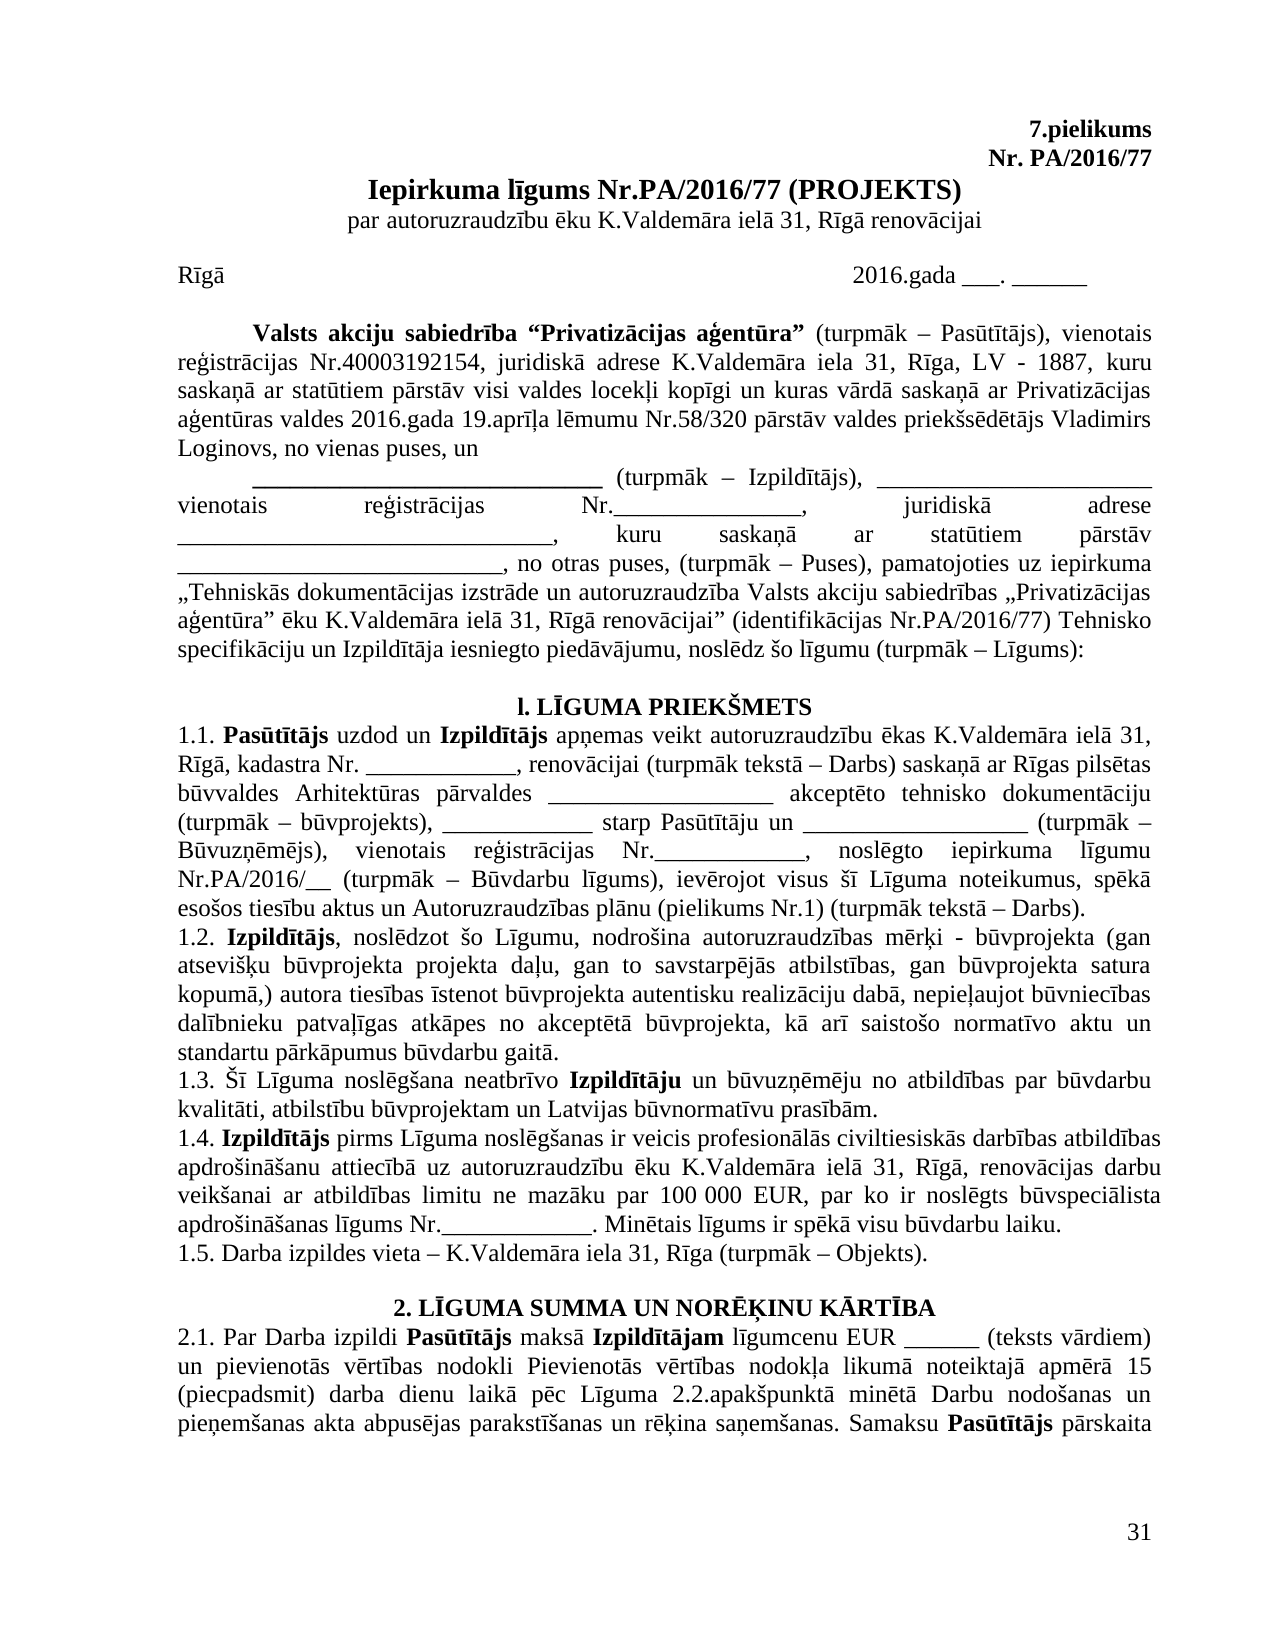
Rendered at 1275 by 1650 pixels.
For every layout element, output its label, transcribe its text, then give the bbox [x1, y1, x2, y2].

text par autoruzraudzību ēku K.Valdemāra ielā 31, Rīgā renovācijai [177, 206, 1152, 234]
text 1.3. Šī Līguma noslēgšana neatbrīvo Izpildītāju un būvuzņēmēju no atbildības par būvdarbu kvalitāti, atbilstību būvprojektam un Latvijas būvnormatīvu prasībām. [177, 1066, 1152, 1123]
text 1.2. Izpildītājs, noslēdzot šo Līgumu, nodrošina autoruzraudzības mērķi - būvprojekta (gan atsevišķu būvprojekta projekta daļu, gan to savstarpējās atbilstības, gan būvprojekta satura kopumā,) autora tiesības īstenot būvprojekta autentisku realizāciju dabā, nepieļaujot būvniecības dalībnieku patvaļīgas atkāpes no akceptētā būvprojekta, kā arī saistošo normatīvo aktu un standartu pārkāpumus būvdarbu gaitā. [177, 922, 1152, 1066]
text Valsts akciju sabiedrība “Privatizācijas aģentūra” (turpmāk – Pasūtītājs), vienotais reģistrācijas Nr.40003192154, juridiskā adrese K.Valdemāra iela 31, Rīga, LV - 1887, kuru saskaņā ar statūtiem pārstāv visi valdes locekļi kopīgi un kuras vārdā saskaņā ar Privatizācijas aģentūras valdes 2016.gada 19.aprīļa lēmumu Nr.58/320 pārstāv valdes priekšsēdētājs Vladimirs Loginovs, no vienas puses, un [177, 318, 1152, 462]
text ____________________________ (turpmāk – Izpildītājs), ______________________ vienotais reģistrācijas Nr._______________, juridiskā adrese ______________________________, kuru saskaņā ar statūtiem pārstāv __________________________, no otras puses, (turpmāk – Puses), pamatojoties uz iepirkuma „Tehniskās dokumentācijas izstrāde un autoruzraudzība Valsts akciju sabiedrības „Privatizācijas aģentūra” ēku K.Valdemāra ielā 31, Rīgā renovācijai” (identifikācijas Nr.PA/2016/77) Tehnisko specifikāciju un Izpildītāja iesniegto piedāvājumu, noslēdz šo līgumu (turpmāk – Līgums): [177, 462, 1152, 663]
text 1.1. Pasūtītājs uzdod un Izpildītājs apņemas veikt autoruzraudzību ēkas K.Valdemāra ielā 31, Rīgā, kadastra Nr. ____________, renovācijai (turpmāk tekstā – Darbs) saskaņā ar Rīgas pilsētas būvvaldes Arhitektūras pārvaldes __________________ akceptēto tehnisko dokumentāciju (turpmāk – būvprojekts), ____________ starp Pasūtītāju un __________________ (turpmāk – Būvuzņēmējs), vienotais reģistrācijas Nr.____________, noslēgto iepirkuma līgumu Nr.PA/2016/__ (turpmāk – Būvdarbu līgums), ievērojot visus šī Līguma noteikumus, spēkā esošos tiesību aktus un Autoruzraudzības plānu (pielikums Nr.1) (turpmāk tekstā – Darbs). [177, 721, 1152, 922]
text 1.4. Izpildītājs pirms Līguma noslēgšanas ir veicis profesionālās civiltiesiskās darbības atbildības apdrošināšanu attiecībā uz autoruzraudzību ēku K.Valdemāra ielā 31, Rīgā, renovācijas darbu veikšanai ar atbildības limitu ne mazāku par 100 000 EUR, par ko ir noslēgts būvspeciālista apdrošināšanas līgums Nr.____________. Minētais līgums ir spēkā visu būvdarbu laiku. [177, 1123, 1162, 1238]
text Rīgā 2016.gada ___. ______ [177, 261, 1152, 289]
text Iepirkuma līgums Nr.PA/2016/77 (PROJEKTS) [177, 172, 1152, 206]
text Nr. PA/2016/77 [177, 143, 1152, 172]
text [177, 1322, 1152, 1437]
text 7.pielikums [177, 114, 1152, 143]
text 2. LĪGUMA SUMMA UN NORĒĶINU KĀRTĪBA [177, 1293, 1152, 1322]
text l. LĪGUMA PRIEKŠMETS [177, 692, 1152, 721]
text 1.5. Darba izpildes vieta – K.Valdemāra iela 31, Rīga (turpmāk – Objekts). [177, 1238, 1162, 1267]
